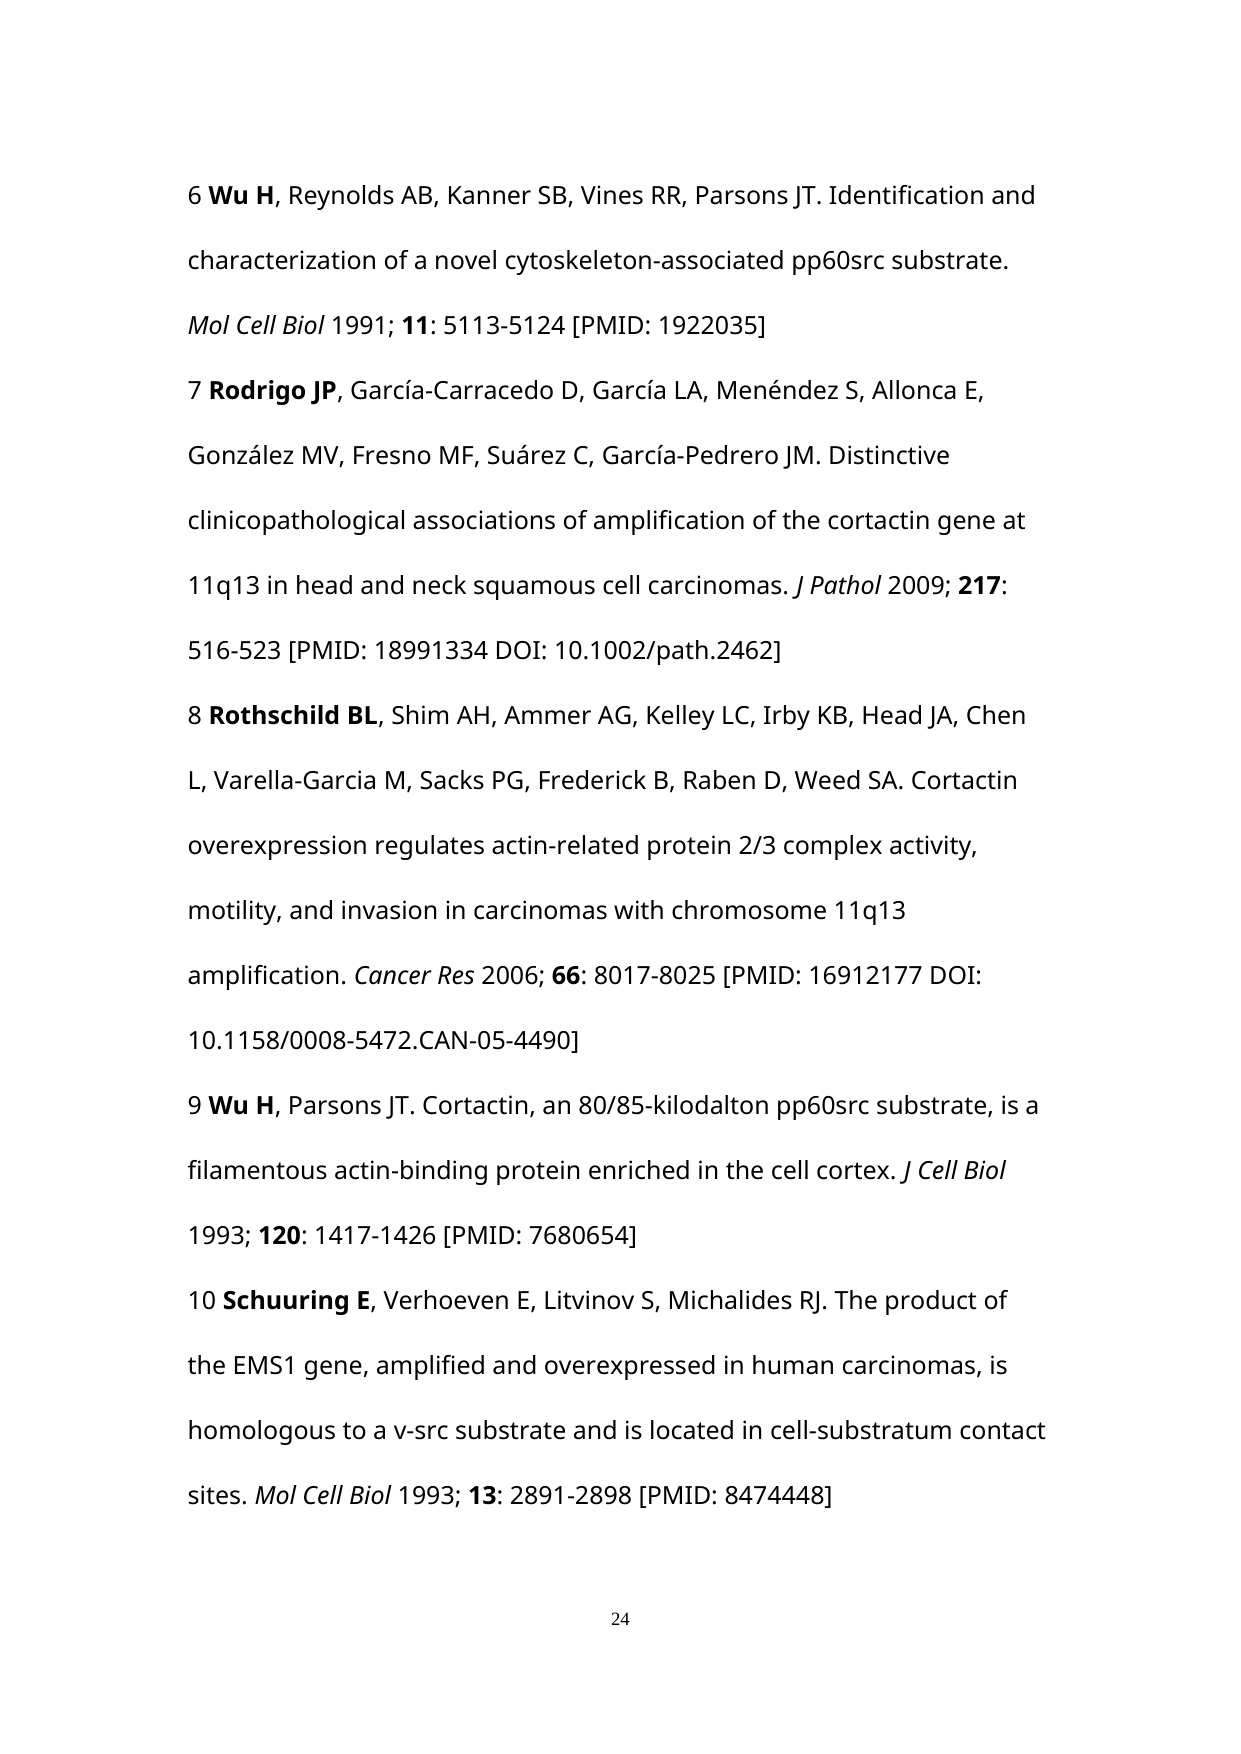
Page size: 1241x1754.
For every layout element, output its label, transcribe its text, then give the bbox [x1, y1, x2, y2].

text 9 Wu H, Parsons JT. Cortactin, an 80/85-kilodalton pp60src substrate, is a filamentous actin-binding protein enriched in the cell cortex. J Cell Biol 1993; 120: 1417-1426 [PMID: 7680654] [187, 1072, 1053, 1267]
text 6 Wu H, Reynolds AB, Kanner SB, Vines RR, Parsons JT. Identification and characterization of a novel cytoskeleton-associated pp60src substrate. Mol Cell Biol 1991; 11: 5113-5124 [PMID: 1922035] [187, 162, 1053, 357]
text 7 Rodrigo JP, García-Carracedo D, García LA, Menéndez S, Allonca E, González MV, Fresno MF, Suárez C, García-Pedrero JM. Distinctive clinicopathological associations of amplification of the cortactin gene at 11q13 in head and neck squamous cell carcinomas. J Pathol 2009; 217: 516-523 [PMID: 18991334 DOI: 10.1002/path.2462] [187, 357, 1053, 682]
text 8 Rothschild BL, Shim AH, Ammer AG, Kelley LC, Irby KB, Head JA, Chen L, Varella-Garcia M, Sacks PG, Frederick B, Raben D, Weed SA. Cortactin overexpression regulates actin-related protein 2/3 complex activity, motility, and invasion in carcinomas with chromosome 11q13 amplification. Cancer Res 2006; 66: 8017-8025 [PMID: 16912177 DOI: 10.1158/0008-5472.CAN-05-4490] [187, 682, 1053, 1072]
text 10 Schuuring E, Verhoeven E, Litvinov S, Michalides RJ. The product of the EMS1 gene, amplified and overexpressed in human carcinomas, is homologous to a v-src substrate and is located in cell-substratum contact sites. Mol Cell Biol 1993; 13: 2891-2898 [PMID: 8474448] [187, 1267, 1053, 1527]
